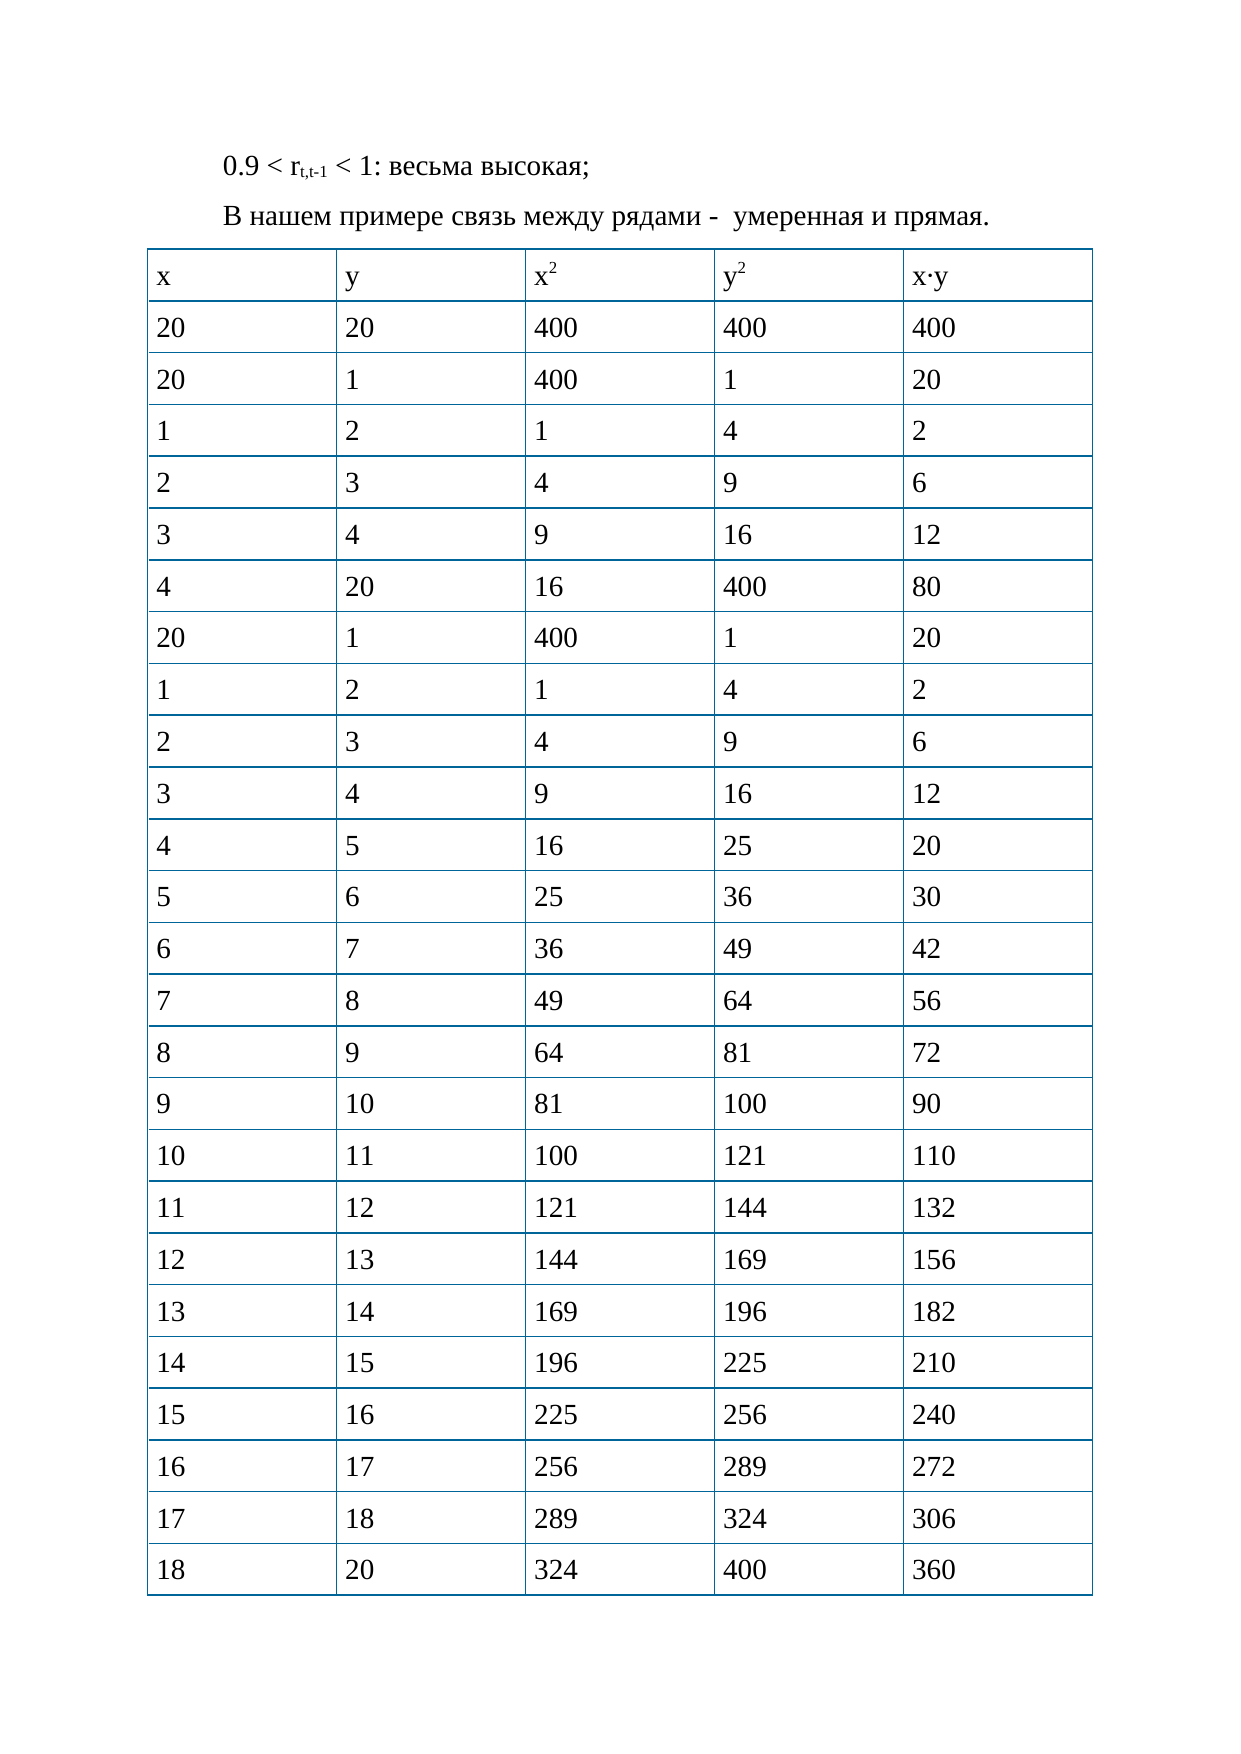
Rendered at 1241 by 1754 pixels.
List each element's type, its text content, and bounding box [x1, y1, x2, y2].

table_cell 18 [148, 1544, 336, 1594]
table_cell 81 [715, 1027, 903, 1077]
table_cell 2 [337, 664, 525, 714]
table_header x2 [526, 250, 714, 300]
table_cell 196 [715, 1285, 903, 1336]
table_cell 110 [904, 1130, 1092, 1180]
table_cell 8 [337, 975, 525, 1025]
table_cell 16 [148, 1440, 336, 1491]
table_cell 4 [148, 560, 336, 611]
table_cell 9 [715, 716, 903, 766]
table_cell 20 [337, 302, 525, 352]
table_cell 20 [337, 1544, 525, 1594]
table_cell 64 [526, 1027, 714, 1077]
table_cell 6 [904, 716, 1092, 766]
table_cell 169 [715, 1234, 903, 1284]
table_cell 2 [148, 456, 336, 507]
table_cell 36 [715, 871, 903, 921]
table_cell 36 [526, 923, 714, 973]
text 0.9 < rt,t-1 < 1: весьма высокая; [148, 148, 1092, 181]
table_cell 12 [904, 509, 1092, 559]
table_cell 182 [904, 1285, 1092, 1336]
table_cell 9 [715, 457, 903, 507]
table_cell 4 [337, 768, 525, 818]
table_cell 9 [526, 509, 714, 559]
table_cell 7 [148, 974, 336, 1025]
table_cell 2 [148, 715, 336, 766]
table_cell 2 [904, 664, 1092, 714]
table_cell 18 [337, 1492, 525, 1543]
table_cell 225 [526, 1389, 714, 1439]
table_cell 12 [904, 768, 1092, 818]
table_cell 13 [148, 1285, 336, 1336]
table_cell 4 [148, 819, 336, 869]
table_cell 1 [148, 405, 336, 455]
table_cell 100 [715, 1078, 903, 1128]
table_cell 3 [337, 457, 525, 507]
table_cell 16 [526, 820, 714, 869]
table_header y [337, 250, 525, 300]
table_cell 9 [526, 768, 714, 818]
table_cell 3 [148, 508, 336, 559]
text В нашем примере связь между рядами - умеренная и прямая. [148, 198, 1092, 232]
table_cell 11 [148, 1181, 336, 1232]
table_cell 306 [904, 1492, 1092, 1543]
table_cell 15 [337, 1337, 525, 1387]
table_cell 3 [148, 767, 336, 818]
table_cell 256 [715, 1389, 903, 1439]
table_cell 10 [337, 1078, 525, 1128]
table_cell 400 [526, 302, 714, 352]
table_cell 400 [526, 353, 714, 404]
table_cell 5 [148, 871, 336, 921]
table_cell 13 [337, 1234, 525, 1284]
table_cell 132 [904, 1182, 1092, 1232]
table_cell 289 [715, 1441, 903, 1491]
table_cell 272 [904, 1441, 1092, 1491]
table_cell 16 [337, 1389, 525, 1439]
table_header x [148, 250, 336, 300]
table_cell 289 [526, 1492, 714, 1543]
table_cell 20 [904, 353, 1092, 404]
table_cell 360 [904, 1544, 1092, 1594]
table_cell 2 [337, 405, 525, 455]
table_cell 1 [337, 353, 525, 404]
table_cell 324 [715, 1492, 903, 1543]
table_cell 400 [715, 302, 903, 352]
table_cell 15 [148, 1388, 336, 1439]
table_cell 4 [337, 509, 525, 559]
table_cell 80 [904, 561, 1092, 611]
table_cell 16 [526, 561, 714, 611]
table_header x∙y [904, 250, 1092, 300]
table_cell 6 [337, 871, 525, 921]
table_cell 11 [337, 1130, 525, 1180]
table_cell 14 [337, 1285, 525, 1336]
table_header y2 [715, 250, 903, 300]
table_cell 1 [148, 664, 336, 714]
table_cell 2 [904, 405, 1092, 455]
table_cell 400 [715, 1544, 903, 1594]
table_cell 225 [715, 1337, 903, 1387]
table_cell 25 [526, 871, 714, 921]
table_cell 4 [715, 664, 903, 714]
table_cell 25 [715, 820, 903, 869]
table_cell 5 [337, 820, 525, 869]
table_cell 196 [526, 1337, 714, 1387]
table_cell 1 [715, 353, 903, 404]
table_cell 16 [715, 509, 903, 559]
table_cell 8 [148, 1026, 336, 1077]
table_cell 3 [337, 716, 525, 766]
table_cell 121 [715, 1130, 903, 1180]
table_cell 6 [148, 923, 336, 973]
table_cell 20 [148, 353, 336, 404]
table_cell 49 [526, 975, 714, 1025]
table_cell 72 [904, 1027, 1092, 1077]
table_cell 1 [337, 612, 525, 662]
table_cell 64 [715, 975, 903, 1025]
table_cell 20 [148, 612, 336, 662]
table_cell 144 [526, 1234, 714, 1284]
table_cell 20 [148, 301, 336, 352]
table_cell 12 [148, 1233, 336, 1284]
table_cell 20 [904, 820, 1092, 869]
table_cell 20 [337, 561, 525, 611]
table_cell 7 [337, 923, 525, 973]
table_cell 42 [904, 923, 1092, 973]
table_cell 156 [904, 1234, 1092, 1284]
table_cell 9 [337, 1027, 525, 1077]
table_cell 17 [148, 1492, 336, 1543]
table_cell 4 [715, 405, 903, 455]
table_cell 17 [337, 1441, 525, 1491]
table_cell 81 [526, 1078, 714, 1128]
table_cell 169 [526, 1285, 714, 1336]
table_cell 400 [904, 302, 1092, 352]
table_cell 30 [904, 871, 1092, 921]
table_cell 9 [148, 1078, 336, 1128]
table_cell 1 [526, 405, 714, 455]
table_cell 90 [904, 1078, 1092, 1128]
table_cell 256 [526, 1441, 714, 1491]
table_cell 14 [148, 1337, 336, 1387]
table_cell 144 [715, 1182, 903, 1232]
table_cell 400 [526, 612, 714, 662]
table_cell 400 [715, 561, 903, 611]
table_cell 100 [526, 1130, 714, 1180]
table_cell 121 [526, 1182, 714, 1232]
table_cell 210 [904, 1337, 1092, 1387]
table_cell 16 [715, 768, 903, 818]
table_cell 12 [337, 1182, 525, 1232]
table_cell 20 [904, 612, 1092, 662]
table_cell 49 [715, 923, 903, 973]
table_cell 1 [715, 612, 903, 662]
table_cell 56 [904, 975, 1092, 1025]
table_cell 1 [526, 664, 714, 714]
table_cell 10 [148, 1130, 336, 1180]
table_cell 6 [904, 457, 1092, 507]
table_cell 324 [526, 1544, 714, 1594]
table_cell 4 [526, 716, 714, 766]
table_cell 4 [526, 457, 714, 507]
table_cell 240 [904, 1389, 1092, 1439]
